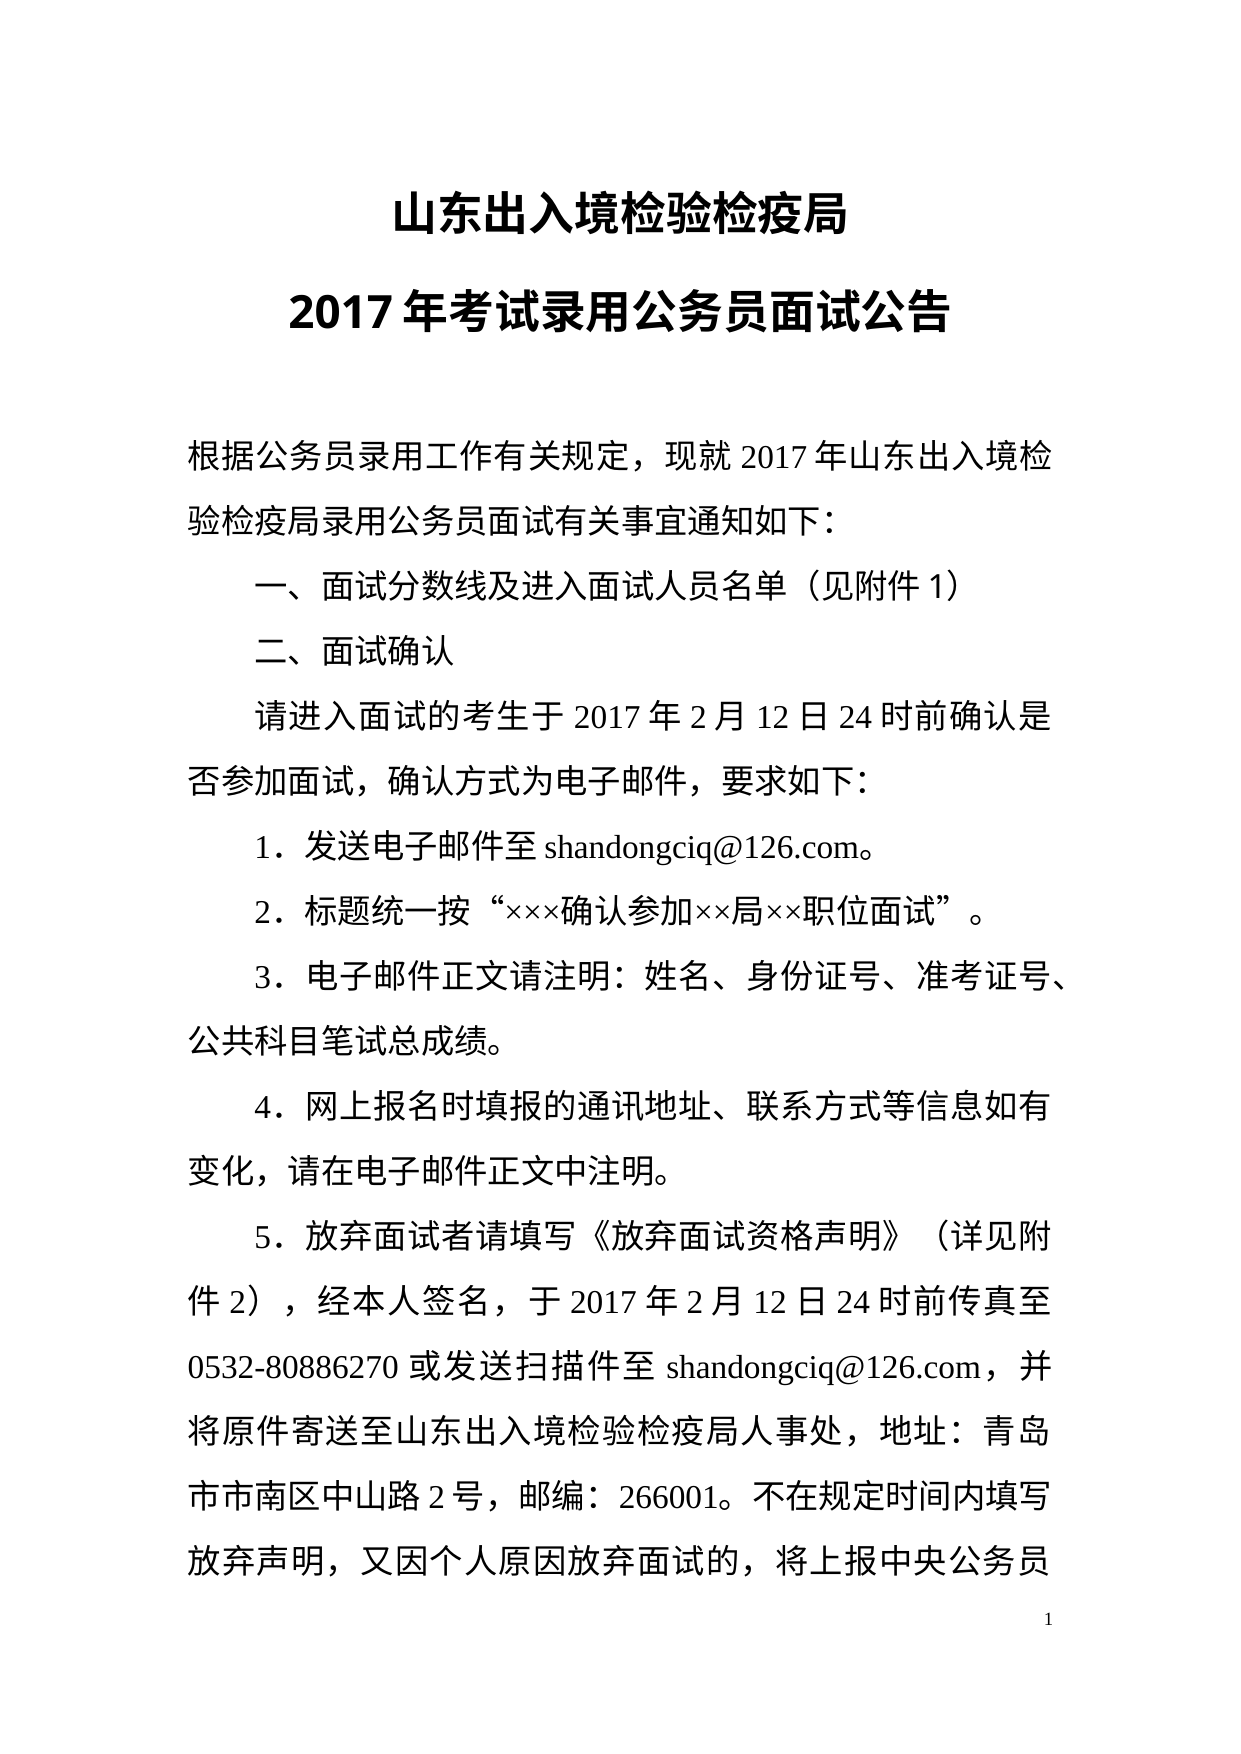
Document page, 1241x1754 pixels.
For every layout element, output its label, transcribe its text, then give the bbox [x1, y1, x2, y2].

text 二、面试确认 [187, 617, 1053, 682]
text 请进入面试的考生于2017年2月12日24时前确认是否参加面试，确认方式为电子邮件，要求如下： [187, 682, 1053, 812]
text 根据公务员录用工作有关规定，现就2017年山东出入境检验检疫局录用公务员面试有关事宜通知如下： [187, 422, 1053, 552]
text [187, 1202, 1053, 1592]
text 2017年考试录用公务员面试公告 [187, 259, 1053, 357]
text 1．发送电子邮件至shandongciq@126.com。 [187, 812, 1053, 877]
text 4．网上报名时填报的通讯地址、联系方式等信息如有变化，请在电子邮件正文中注明。 [187, 1072, 1053, 1202]
text 2．标题统一按“×××确认参加××局××职位面试”。 [187, 877, 1053, 942]
text 3．电子邮件正文请注明：姓名、身份证号、准考证号、公共科目笔试总成绩。 [187, 942, 1053, 1072]
text 一、面试分数线及进入面试人员名单（见附件1） [187, 552, 1053, 617]
text 山东出入境检验检疫局 [187, 162, 1053, 259]
